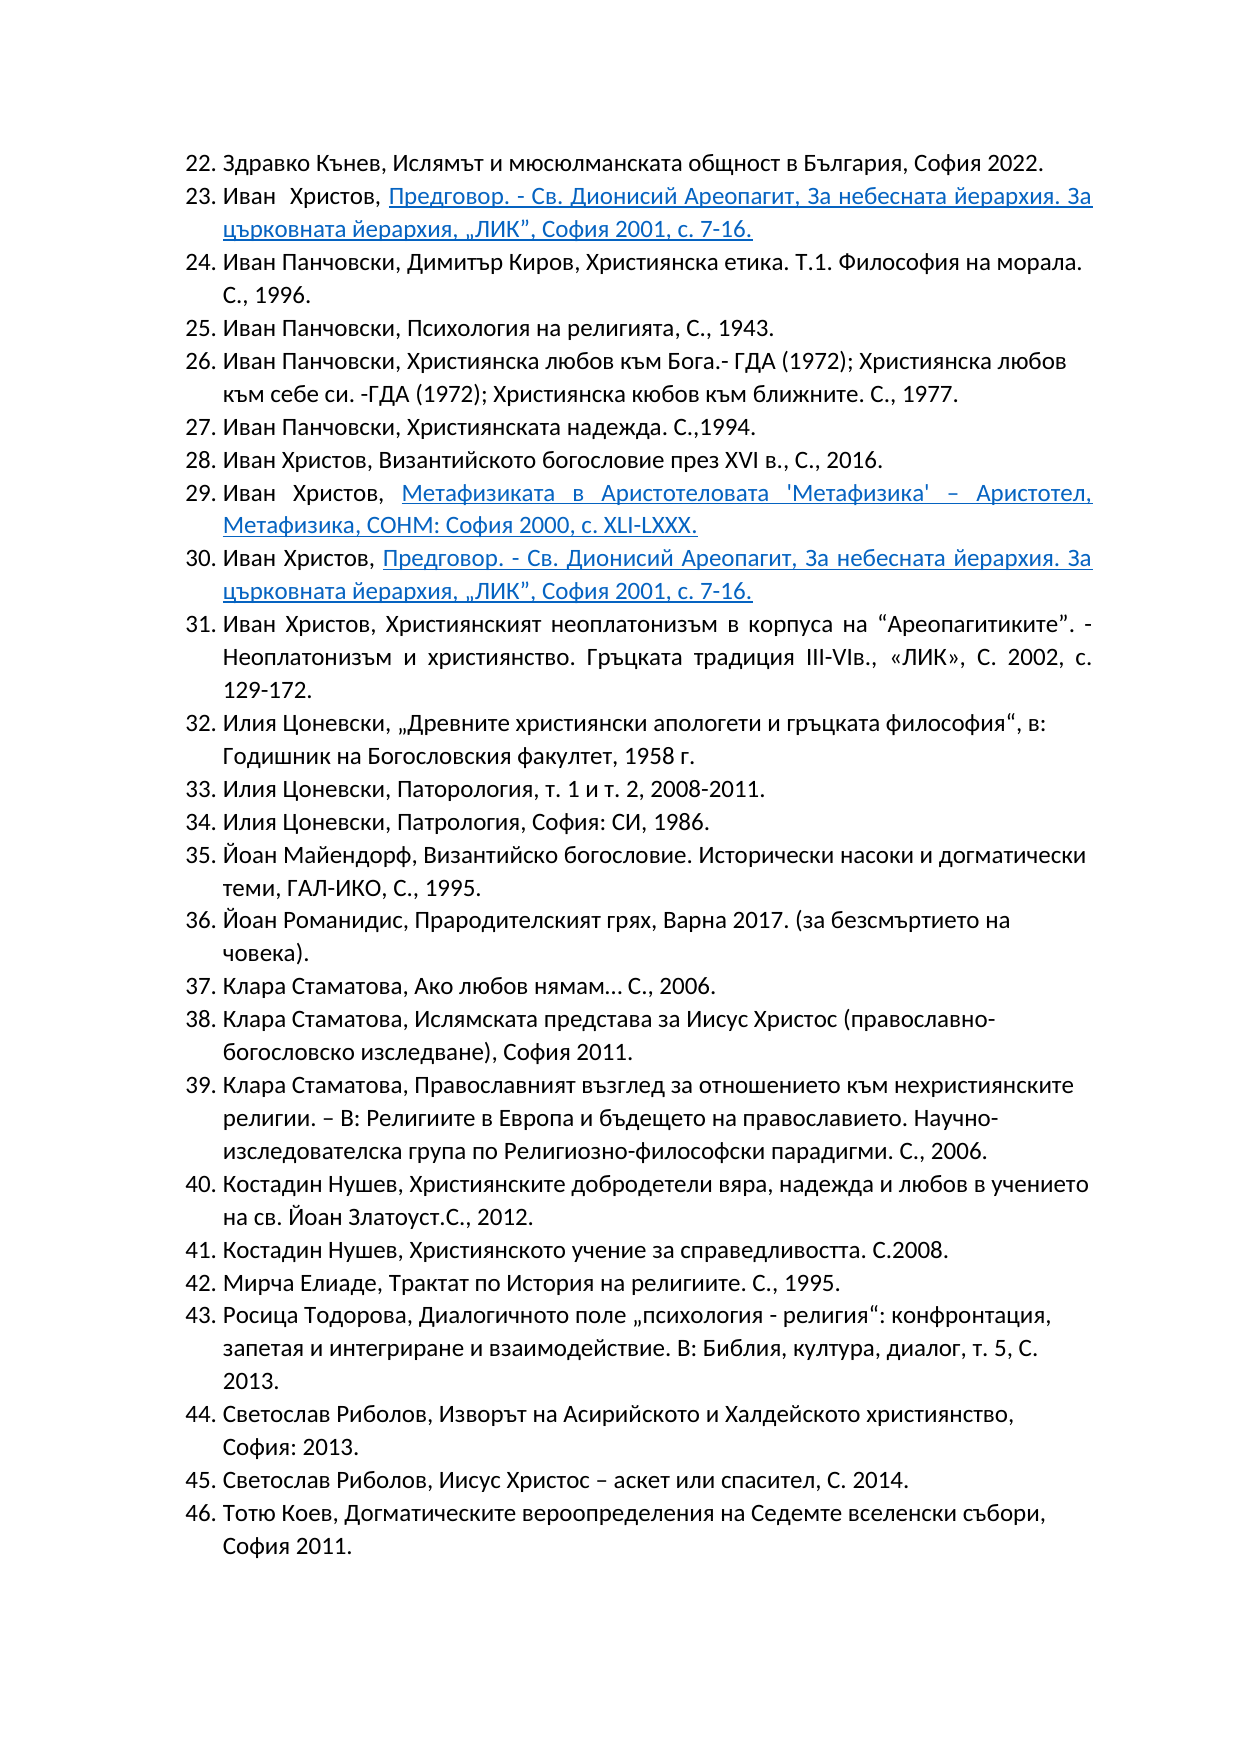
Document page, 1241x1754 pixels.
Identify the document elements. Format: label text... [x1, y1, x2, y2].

list Йоан Майендорф, Византийско богословие. Исторически насоки и догматически теми, ГАЛ-ИКО, С., 1995. [185, 839, 1093, 902]
list Иван Христов, Предговор. - Св. Дионисий Ареопагит, За небесната йерархия. За църковната йерархия, „ЛИК”, София 2001, с. 7-16. [185, 181, 1093, 244]
list Костадин Нушев, Християнските добродетели вяра, надежда и любов в учението на св. Йоан Златоуст.С., 2012. [185, 1168, 1093, 1231]
list Йоан Романидис, Прародителският грях, Варна 2017. (за безсмъртието на човека). [185, 905, 1093, 968]
list Иван Панчовски, Християнска любов към Бога.- ГДА (1972); Християнска любов към себе си. -ГДА (1972); Християнска кюбов към ближните. С., 1977. [185, 345, 1093, 408]
list Иван Христов, Християнският неоплатонизъм в корпуса на “Ареопагитиките”. - Неоплатонизъм и християнство. Гръцката традиция III-VIв., «ЛИК», С. 2002, с. 129-172. [185, 608, 1093, 705]
list Клара Стаматова, Ако любов нямам… С., 2006. [185, 971, 1093, 1001]
list Клара Стаматова, Православният възглед за отношението към нехристиянските религии. – В: Религиите в Европа и бъдещето на православието. Научно-изследователска група по Религиозно-философски парадигми. С., 2006. [185, 1069, 1093, 1166]
list Светослав Риболов, Изворът на Асирийското и Халдейското християнство, София: 2013. [185, 1398, 1093, 1462]
list Клара Стаматова, Ислямската представа за Иисус Христос (православно-богословско изследване), София 2011. [185, 1003, 1093, 1067]
list Росица Тодорова, Диалогичното поле „психология - религия“: конфронтация, запетая и интегриране и взаимодействие. В: Библия, култура, диалог, т. 5, С. 2013. [185, 1300, 1093, 1396]
list Иван Панчовски, Психология на религията, С., 1943. [185, 312, 1093, 343]
list Илия Цоневски, Паторология, т. 1 и т. 2, 2008-2011. [185, 773, 1093, 803]
list Иван Христов, Предговор. - Св. Дионисий Ареопагит, За небесната йерархия. За църковната йерархия, „ЛИК”, София 2001, с. 7-16. [185, 543, 1093, 606]
list Иван Христов, Метафизиката в Аристотеловата 'Метафизика' – Аристотел, Метафизика, СОНМ: София 2000, с. XLI-LXXX. [185, 477, 1093, 540]
list Илия Цоневски, Патрология, София: СИ, 1986. [185, 806, 1093, 836]
list Иван Христов, Византийското богословие през ХVI в., С., 2016. [185, 444, 1093, 474]
list Мирча Елиаде, Трактат по История на религиите. С., 1995. [185, 1267, 1093, 1297]
list Костадин Нушев, Християнското учение за справедливостта. С.2008. [185, 1234, 1093, 1264]
list Иван Панчовски, Димитър Киров, Християнска етика. Т.1. Философия на морала. С., 1996. [185, 246, 1093, 310]
list Здравко Кънев, Ислямът и мюсюлманската общност в България, София 2022. [185, 148, 1093, 178]
list Иван Панчовски, Християнската надежда. С.,1994. [185, 411, 1093, 441]
list Светослав Риболов, Иисус Христос – аскет или спасител, С. 2014. [185, 1464, 1093, 1495]
list Илия Цоневски, „Древните християнски апологети и гръцката философия“, в: Годишник на Богословския факултет, 1958 г. [185, 707, 1093, 771]
list Тотю Коев, Догматическите вероопределения на Седемте вселенски събори, София 2011. [185, 1497, 1093, 1561]
